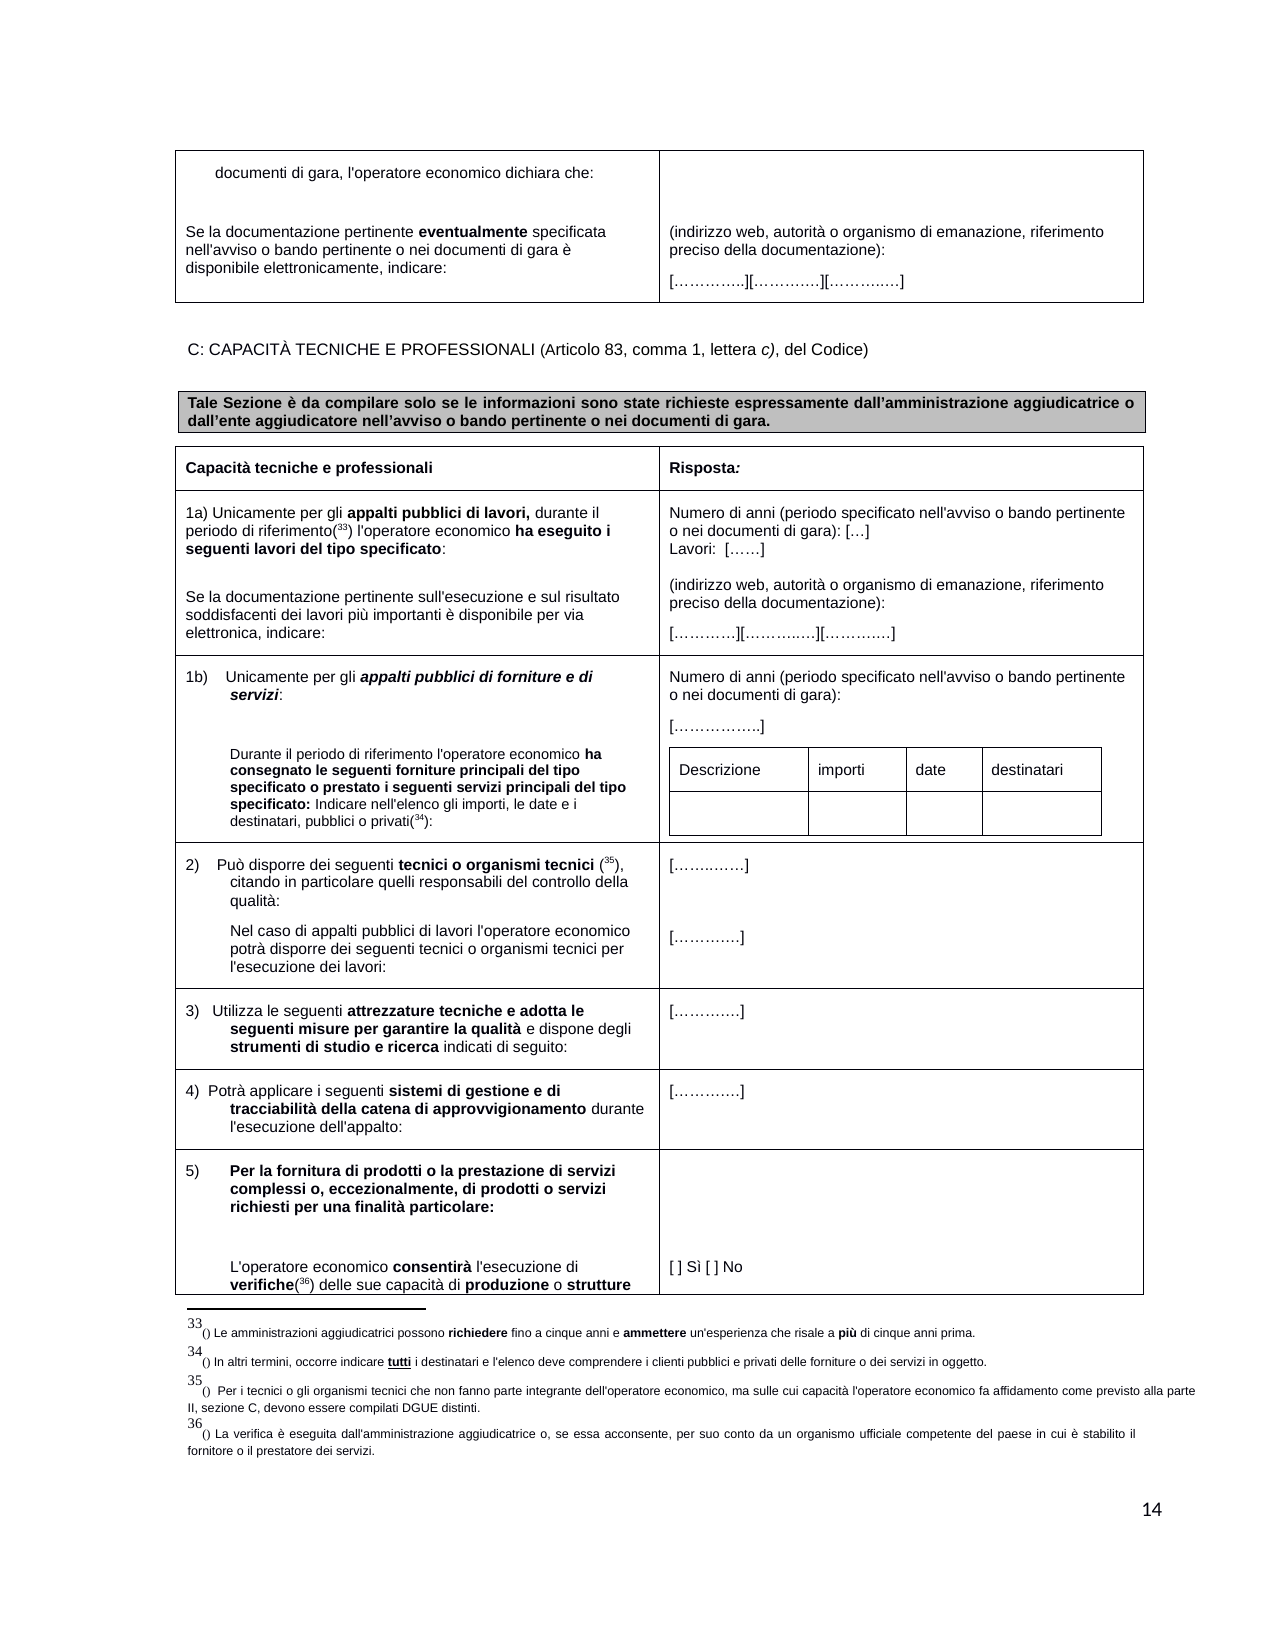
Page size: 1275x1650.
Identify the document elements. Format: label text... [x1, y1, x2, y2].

table_header Risposta: [660, 447, 1143, 490]
table_cell 3) Utilizza le seguenti attrezzature tecniche e adotta le seguenti misure per garantire la qualità e dispone degli strumenti di studio e ricerca indicati di seguito: [176, 989, 659, 1068]
table_cell [……….…] [660, 1070, 1143, 1148]
table_header Capacità tecniche e professionali [176, 447, 659, 490]
table_cell 1a) Unicamente per gli appalti pubblici di lavori, durante il periodo di riferimento() l'operatore economico ha eseguito i seguenti lavori del tipo specificato: Se la documentazione pertinente sull'esecuzione e sul risultato soddisfacenti dei lavori più importanti è disponibile per via elettronica, indicare: [176, 491, 659, 654]
table_cell [……….…] [660, 989, 1143, 1068]
title C: Capacità tecniche e professionali (Articolo 83, comma 1, lettera c), del Codice) [187, 340, 1137, 359]
table_cell Numero di anni (periodo specificato nell'avviso o bando pertinente o nei documenti di gara): [……………..] [660, 656, 1143, 842]
table_cell Numero di anni (periodo specificato nell'avviso o bando pertinente o nei documenti di gara): […] Lavori: [……] (indirizzo web, autorità o organismo di emanazione, riferimento preciso della documentazione): […………][………..…][……….…] [660, 491, 1143, 654]
table_cell [……..……] [……….…] [660, 843, 1143, 988]
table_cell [176, 1150, 659, 1293]
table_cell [176, 151, 659, 302]
table_cell 2) Può disporre dei seguenti tecnici o organismi tecnici (), citando in particolare quelli responsabili del controllo della qualità: Nel caso di appalti pubblici di lavori l'operatore economico potrà disporre dei seguenti tecnici o organismi tecnici per l'esecuzione dei lavori: [176, 843, 659, 988]
table_cell 1b) Unicamente per gli appalti pubblici di forniture e di servizi: Durante il periodo di riferimento l'operatore economico ha consegnato le seguenti forniture principali del tipo specificato o prestato i seguenti servizi principali del tipo specificato: Indicare nell'elenco gli importi, le date e i destinatari, pubblici o privati(): [176, 656, 659, 842]
table_cell 4) Potrà applicare i seguenti sistemi di gestione e di tracciabilità della catena di approvvigionamento durante l'esecuzione dell'appalto: [176, 1070, 659, 1148]
text Tale Sezione è da compilare solo se le informazioni sono state richieste espressamente dall’amministrazione aggiudicatrice o dall’ente aggiudicatore nell’avviso o bando pertinente o nei documenti di gara. [179, 392, 1145, 432]
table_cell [660, 151, 1143, 302]
table_cell [ ] Sì [ ] No [660, 1150, 1143, 1293]
